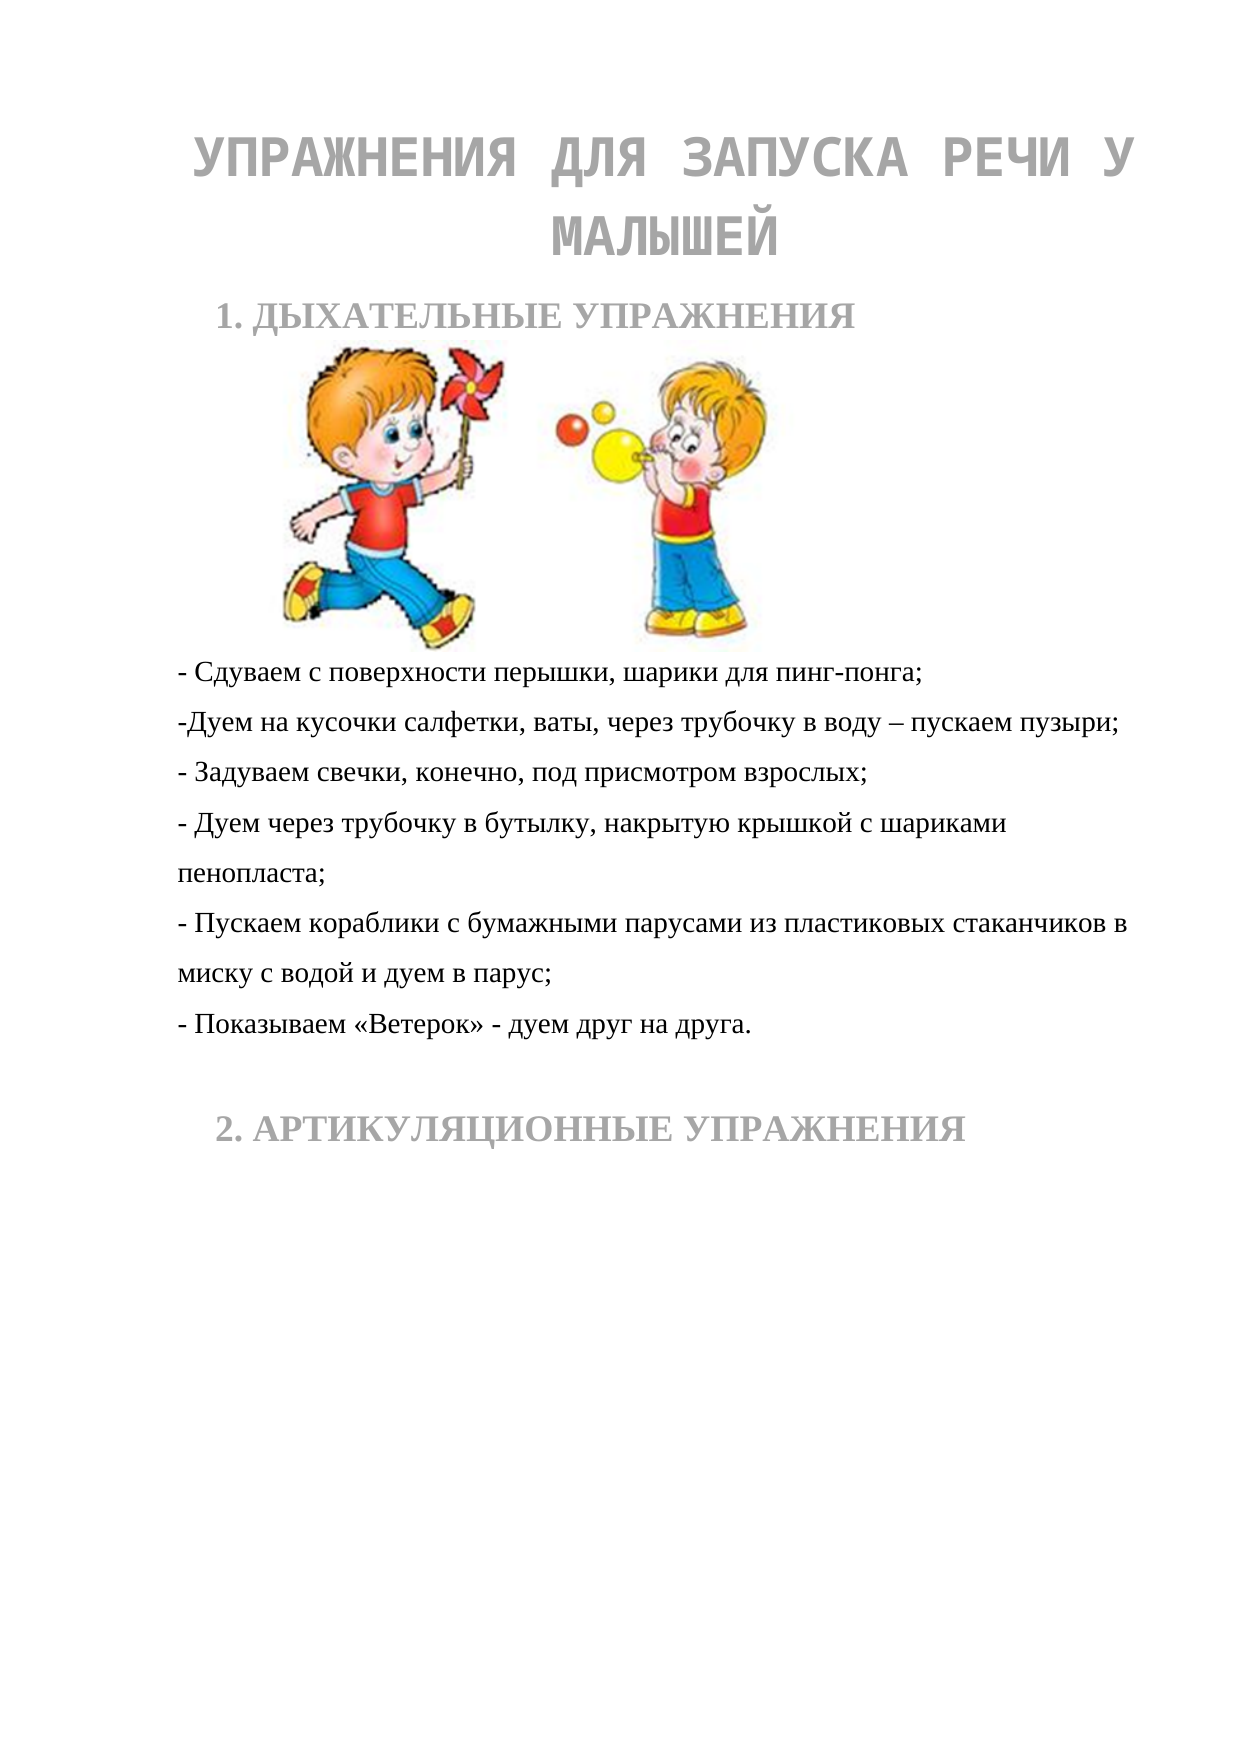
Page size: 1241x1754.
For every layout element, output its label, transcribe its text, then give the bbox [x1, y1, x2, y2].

list - Пускаем кораблики с бумажными парусами из пластиковых стаканчиков в миску с водой и дуем в парус; [177, 905, 1152, 989]
list ДЫХАТЕЛЬНЫЕ УПРАЖНЕНИЯ [215, 294, 1152, 337]
list - Задуваем свечки, конечно, под присмотром взрослых; [177, 754, 1152, 788]
list - Сдуваем с поверхности перышки, шарики для пинг-понга; [177, 654, 1152, 687]
list - Показываем «Ветерок» - дуем друг на друга. [177, 1006, 1152, 1039]
text УПРАЖНЕНИЯ ДЛЯ ЗАПУСКА РЕЧИ У МАЛЫШЕЙ [177, 118, 1152, 271]
list - Дуем через трубочку в бутылку, накрытую крышкой с шариками пенопласта; [177, 805, 1152, 888]
list -Дуем на кусочки салфетки, ваты, через трубочку в воду – пускаем пузыри; [177, 704, 1152, 738]
picture [252, 340, 815, 652]
list АРТИКУЛЯЦИОННЫЕ УПРАЖНЕНИЯ [215, 1107, 1152, 1150]
